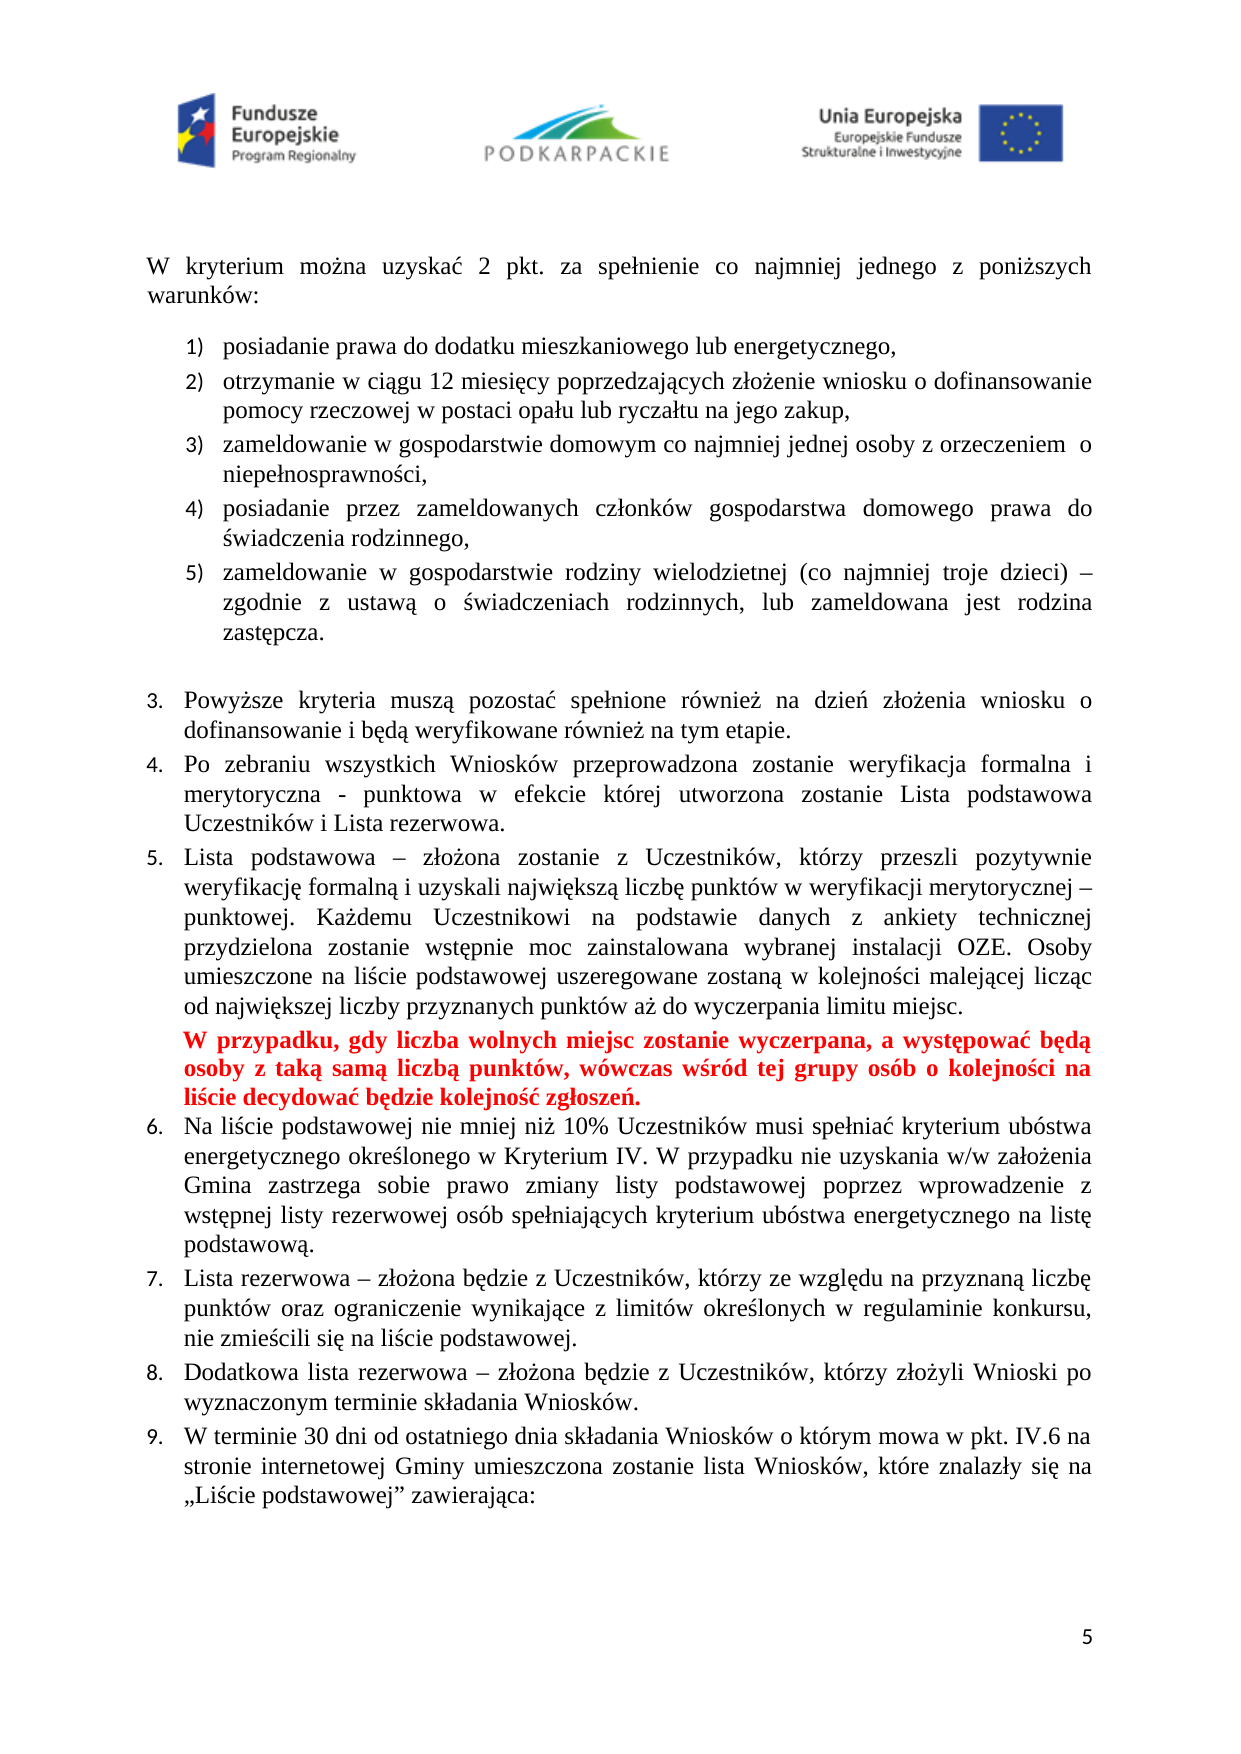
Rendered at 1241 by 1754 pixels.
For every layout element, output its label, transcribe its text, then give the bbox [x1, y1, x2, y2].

list Po zebraniu wszystkich Wniosków przeprowadzona zostanie weryfikacja formalna i merytoryczna - punktowa w efekcie której utworzona zostanie Lista podstawowa Uczestników i Lista rezerwowa. [146, 749, 1093, 837]
text W przypadku, gdy liczba wolnych miejsc zostanie wyczerpana, a występować będą osoby z taką samą liczbą punktów, wówczas wśród tej grupy osób o kolejności na liście decydować będzie kolejność zgłoszeń. [182, 1025, 1093, 1111]
list Lista rezerwowa – złożona będzie z Uczestników, którzy ze względu na przyznaną liczbę punktów oraz ograniczenie wynikające z limitów określonych w regulaminie konkursu, nie zmieścili się na liście podstawowej. [146, 1263, 1093, 1352]
list zameldowanie w gospodarstwie rodziny wielodzietnej (co najmniej troje dzieci) – zgodnie z ustawą o świadczeniach rodzinnych, lub zameldowana jest rodzina zastępcza. [185, 557, 1093, 646]
list Powyższe kryteria muszą pozostać spełnione również na dzień złożenia wniosku o dofinansowanie i będą weryfikowane również na tym etapie. [146, 685, 1093, 744]
list posiadanie przez zameldowanych członków gospodarstwa domowego prawa do świadczenia rodzinnego, [185, 493, 1093, 552]
list W terminie 30 dni od ostatniego dnia składania Wniosków o którym mowa w pkt. IV.6 na stronie internetowej Gminy umieszczona zostanie lista Wniosków, które znalazły się na „Liście podstawowej” zawierająca: [146, 1421, 1093, 1509]
picture [147, 73, 1093, 198]
list Lista podstawowa – złożona zostanie z Uczestników, którzy przeszli pozytywnie weryfikację formalną i uzyskali największą liczbę punktów w weryfikacji merytorycznej – punktowej. Każdemu Uczestnikowi na podstawie danych z ankiety technicznej przydzielona zostanie wstępnie moc zainstalowana wybranej instalacji OZE. Osoby umieszczone na liście podstawowej uszeregowane zostaną w kolejności malejącej licząc od największej liczby przyznanych punktów aż do wyczerpania limitu miejsc. [146, 842, 1093, 1019]
list otrzymanie w ciągu 12 miesięcy poprzedzających złożenie wniosku o dofinansowanie pomocy rzeczowej w postaci opału lub ryczałtu na jego zakup, [185, 366, 1093, 424]
list posiadanie prawa do dodatku mieszkaniowego lub energetycznego, [185, 331, 1093, 361]
text W kryterium można uzyskać 2 pkt. za spełnienie co najmniej jednego z poniższych warunków: [146, 251, 1093, 309]
list Dodatkowa lista rezerwowa – złożona będzie z Uczestników, którzy złożyli Wnioski po wyznaczonym terminie składania Wniosków. [146, 1357, 1093, 1416]
list zameldowanie w gospodarstwie domowym co najmniej jednej osoby z orzeczeniem o niepełnosprawności, [185, 429, 1093, 488]
list Na liście podstawowej nie mniej niż 10% Uczestników musi spełniać kryterium ubóstwa energetycznego określonego w Kryterium IV. W przypadku nie uzyskania w/w założenia Gmina zastrzega sobie prawo zmiany listy podstawowej poprzez wprowadzenie z wstępnej listy rezerwowej osób spełniających kryterium ubóstwa energetycznego na listę podstawową. [146, 1111, 1093, 1258]
